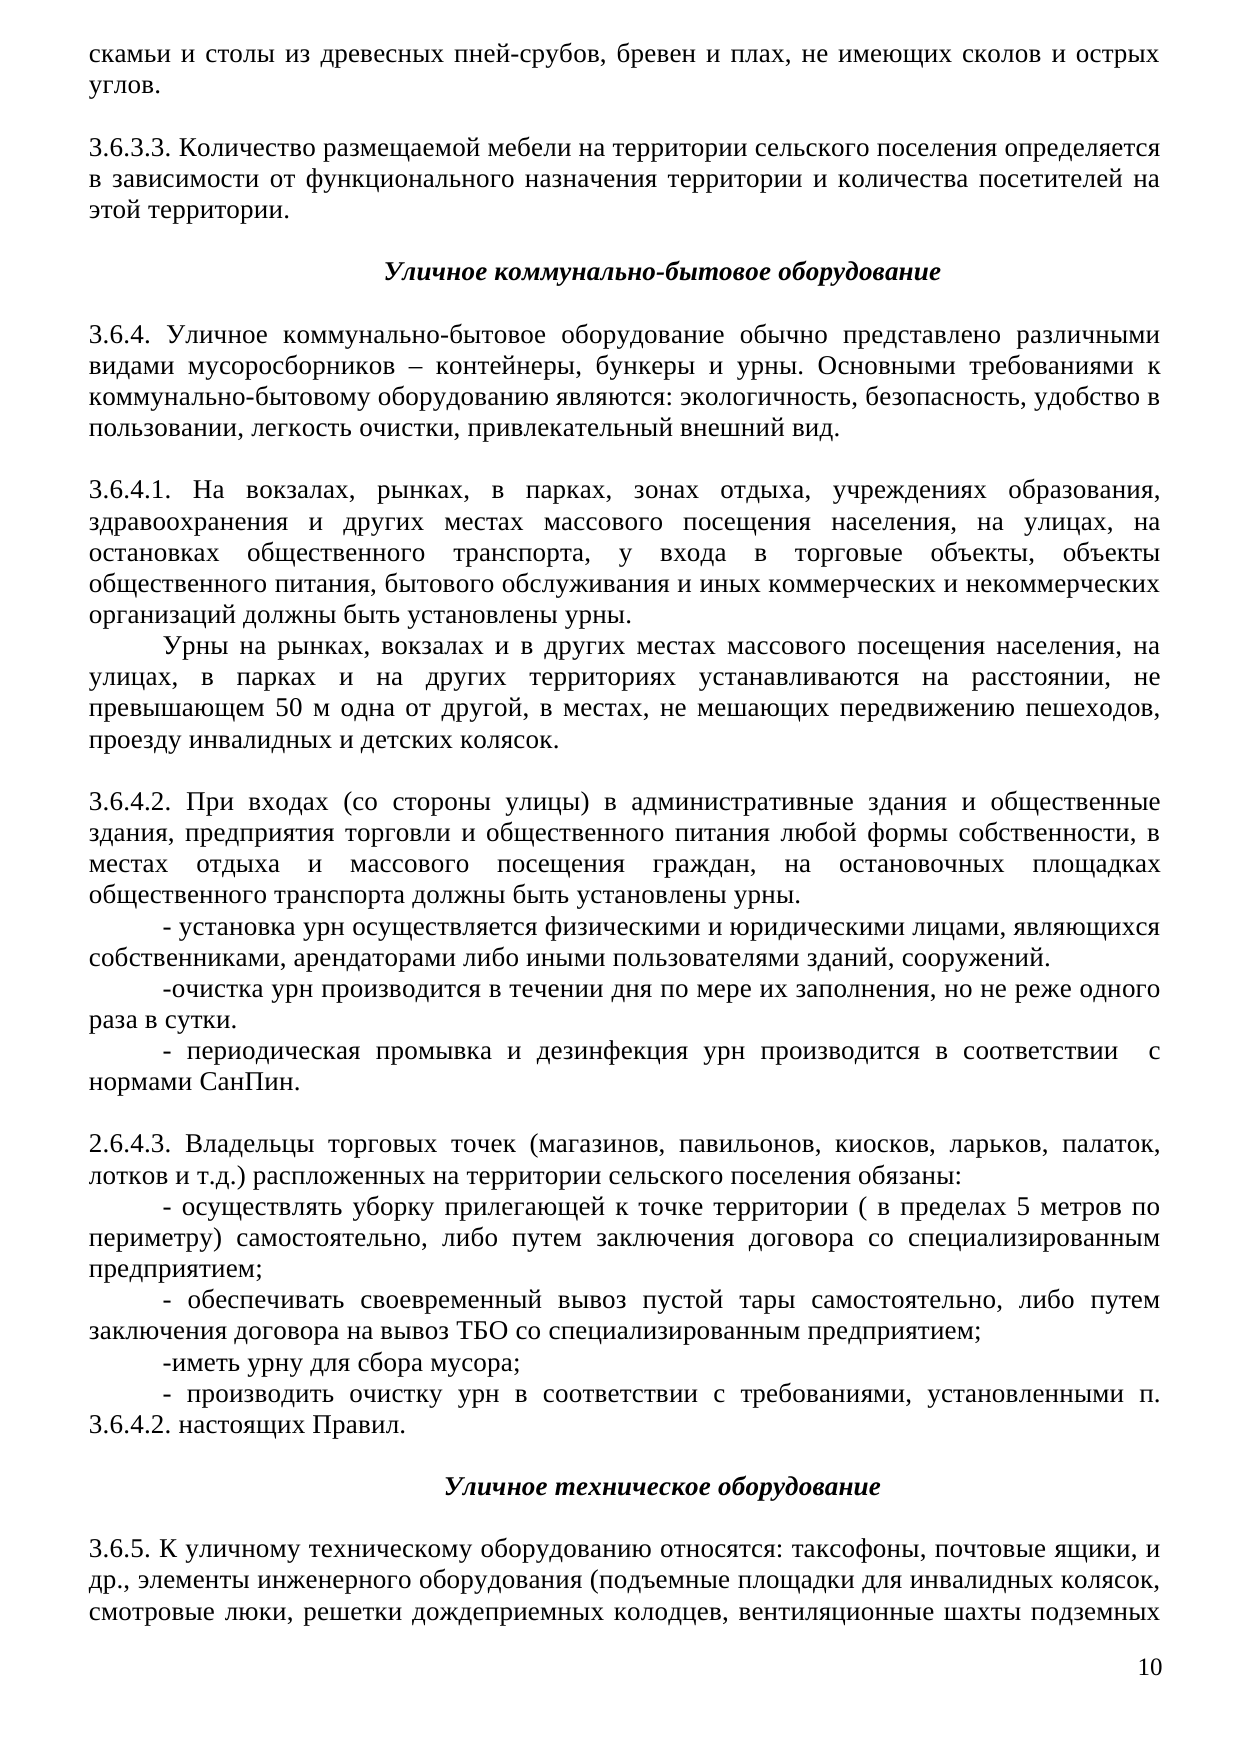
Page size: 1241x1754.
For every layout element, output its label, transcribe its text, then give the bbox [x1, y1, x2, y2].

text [89, 1501, 1162, 1626]
text - обеспечивать своевременный вывоз пустой тары самостоятельно, либо путем заключения договора на вывоз ТБО со специализированным предприятием; [89, 1283, 1162, 1346]
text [89, 37, 1162, 100]
text - производить очистку урн в соответствии с требованиями, установленными п. 3.6.4.2. настоящих Правил. [89, 1377, 1162, 1439]
text Уличное техническое оборудование [89, 1470, 1162, 1501]
text 3.6.3.3. Количество размещаемой мебели на территории сельского поселения определяется в зависимости от функционального назначения территории и количества посетителей на этой территории. [89, 100, 1162, 224]
text 3.6.4. Уличное коммунально-бытовое оборудование обычно представлено различными видами мусоросборников – контейнеры, бункеры и урны. Основными требованиями к коммунально-бытовому оборудованию являются: экологичность, безопасность, удобство в пользовании, легкость очистки, привлекательный внешний вид. [89, 287, 1162, 442]
text - периодическая промывка и дезинфекция урн производится в соответствии с нормами СанПин. [89, 1034, 1162, 1096]
text 3.6.4.2. При входах (со стороны улицы) в административные здания и общественные здания, предприятия торговли и общественного питания любой формы собственности, в местах отдыха и массового посещения граждан, на остановочных площадках общественного транспорта должны быть установлены урны. [89, 785, 1162, 909]
text 3.6.4.1. На вокзалах, рынках, в парках, зонах отдыха, учреждениях образования, здравоохранения и других местах массового посещения населения, на улицах, на остановках общественного транспорта, у входа в торговые объекты, объекты общественного питания, бытового обслуживания и иных коммерческих и некоммерческих организаций должны быть установлены урны. [89, 442, 1162, 629]
text Уличное коммунально-бытовое оборудование [89, 256, 1162, 287]
text 2.6.4.3. Владельцы торговых точек (магазинов, павильонов, киосков, ларьков, палаток, лотков и т.д.) распложенных на территории сельского поселения обязаны: [89, 1128, 1162, 1190]
text Урны на рынках, вокзалах и в других местах массового посещения населения, на улицах, в парках и на других территориях устанавливаются на расстоянии, не превышающем одна от другой, в местах, не мешающих передвижению пешеходов, проезду инвалидных и детских колясок. [89, 629, 1162, 754]
text -очистка урн производится в течении дня по мере их заполнения, но не реже одного раза в сутки. [89, 972, 1162, 1034]
text - осуществлять уборку прилегающей к точке территории ( в пределах 5 метров по периметру) самостоятельно, либо путем заключения договора со специализированным предприятием; [89, 1190, 1162, 1283]
text - установка урн осуществляется физическими и юридическими лицами, являющихся собственниками, арендаторами либо иными пользователями зданий, сооружений. [89, 909, 1162, 972]
text -иметь урну для сбора мусора; [89, 1346, 1162, 1377]
